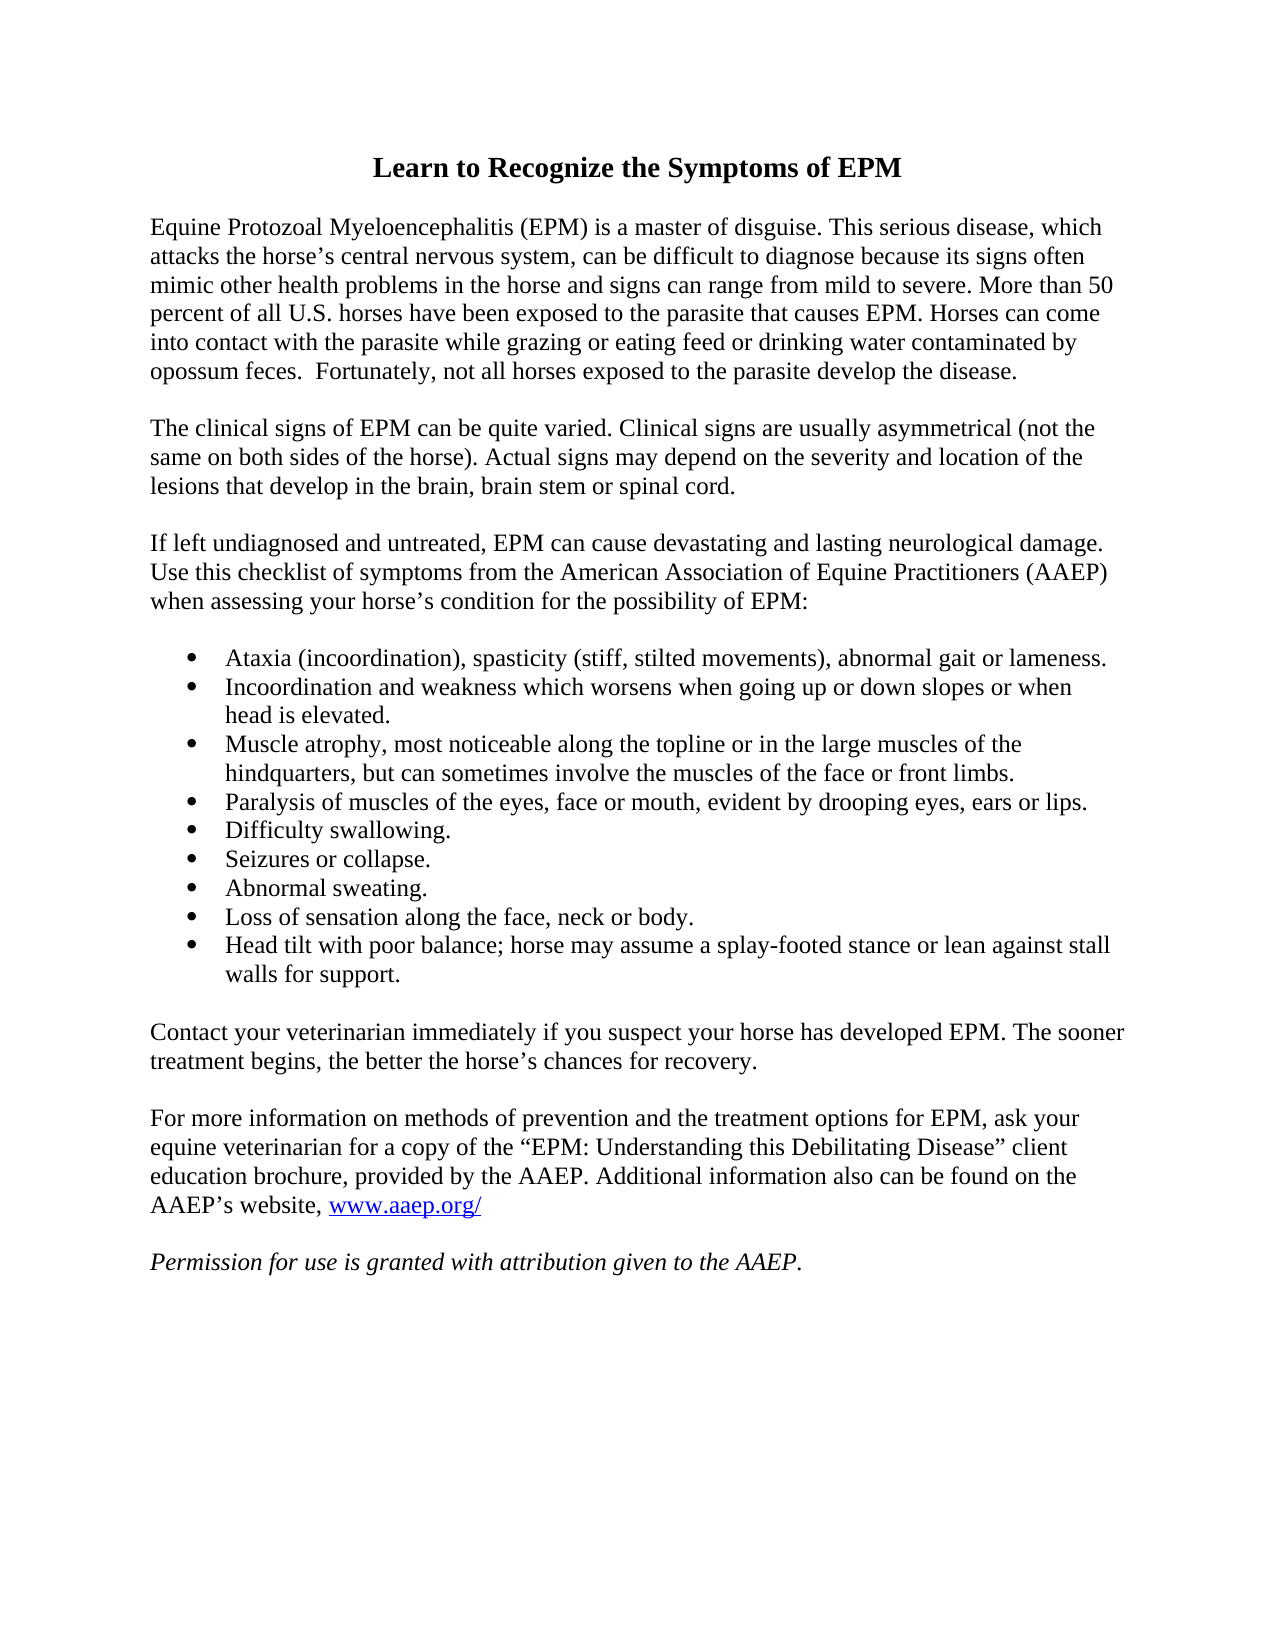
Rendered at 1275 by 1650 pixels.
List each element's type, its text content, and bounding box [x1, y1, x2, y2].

text Permission for use is granted with attribution given to the AAEP. [150, 1247, 1125, 1276]
list Seizures or collapse. [187, 845, 1125, 873]
text Learn to Recognize the Symptoms of EPM [150, 150, 1125, 183]
list Difficulty swallowing. [187, 816, 1125, 845]
text Contact your veterinarian immediately if you suspect your horse has developed EPM. The sooner treatment begins, the better the horse’s chances for recovery. [150, 1017, 1125, 1075]
list Loss of sensation along the face, neck or body. [187, 902, 1125, 931]
text The clinical signs of EPM can be quite varied. Clinical signs are usually asymmetrical (not the same on both sides of the horse). Actual signs may depend on the severity and location of the lesions that develop in the brain, brain stem or spinal cord. [150, 413, 1125, 500]
list Incoordination and weakness which worsens when going up or down slopes or when head is elevated. [187, 672, 1125, 730]
text Equine Protozoal Myeloencephalitis (EPM) is a master of disguise. This serious disease, which attacks the horse’s central nervous system, can be difficult to diagnose because its signs often mimic other health problems in the horse and signs can range from mild to severe. More than 50 percent of all U.S. horses have been exposed to the parasite that causes EPM. Horses can come into contact with the parasite while grazing or eating feed or drinking water contaminated by opossum feces. Fortunately, not all horses exposed to the parasite develop the disease. [150, 212, 1125, 385]
list Head tilt with poor balance; horse may assume a splay-footed stance or lean against stall walls for support. [187, 931, 1125, 988]
list Muscle atrophy, most noticeable along the topline or in the large muscles of the hindquarters, but can sometimes involve the muscles of the face or front limbs. [187, 730, 1125, 787]
text For more information on methods of prevention and the treatment options for EPM, ask your equine veterinarian for a copy of the “EPM: Understanding this Debilitating Disease” client education brochure, provided by the AAEP. Additional information also can be found on the AAEP’s website, www.aaep.org/ [150, 1103, 1125, 1218]
list Ataxia (incoordination), spasticity (stiff, stilted movements), abnormal gait or lameness. [187, 643, 1125, 672]
list Paralysis of muscles of the eyes, face or mouth, evident by drooping eyes, ears or lips. [187, 787, 1125, 816]
text If left undiagnosed and untreated, EPM can cause devastating and lasting neurological damage. Use this checklist of symptoms from the American Association of Equine Practitioners (AAEP) when assessing your horse’s condition for the possibility of EPM: [150, 528, 1125, 615]
list Abnormal sweating. [187, 873, 1125, 902]
